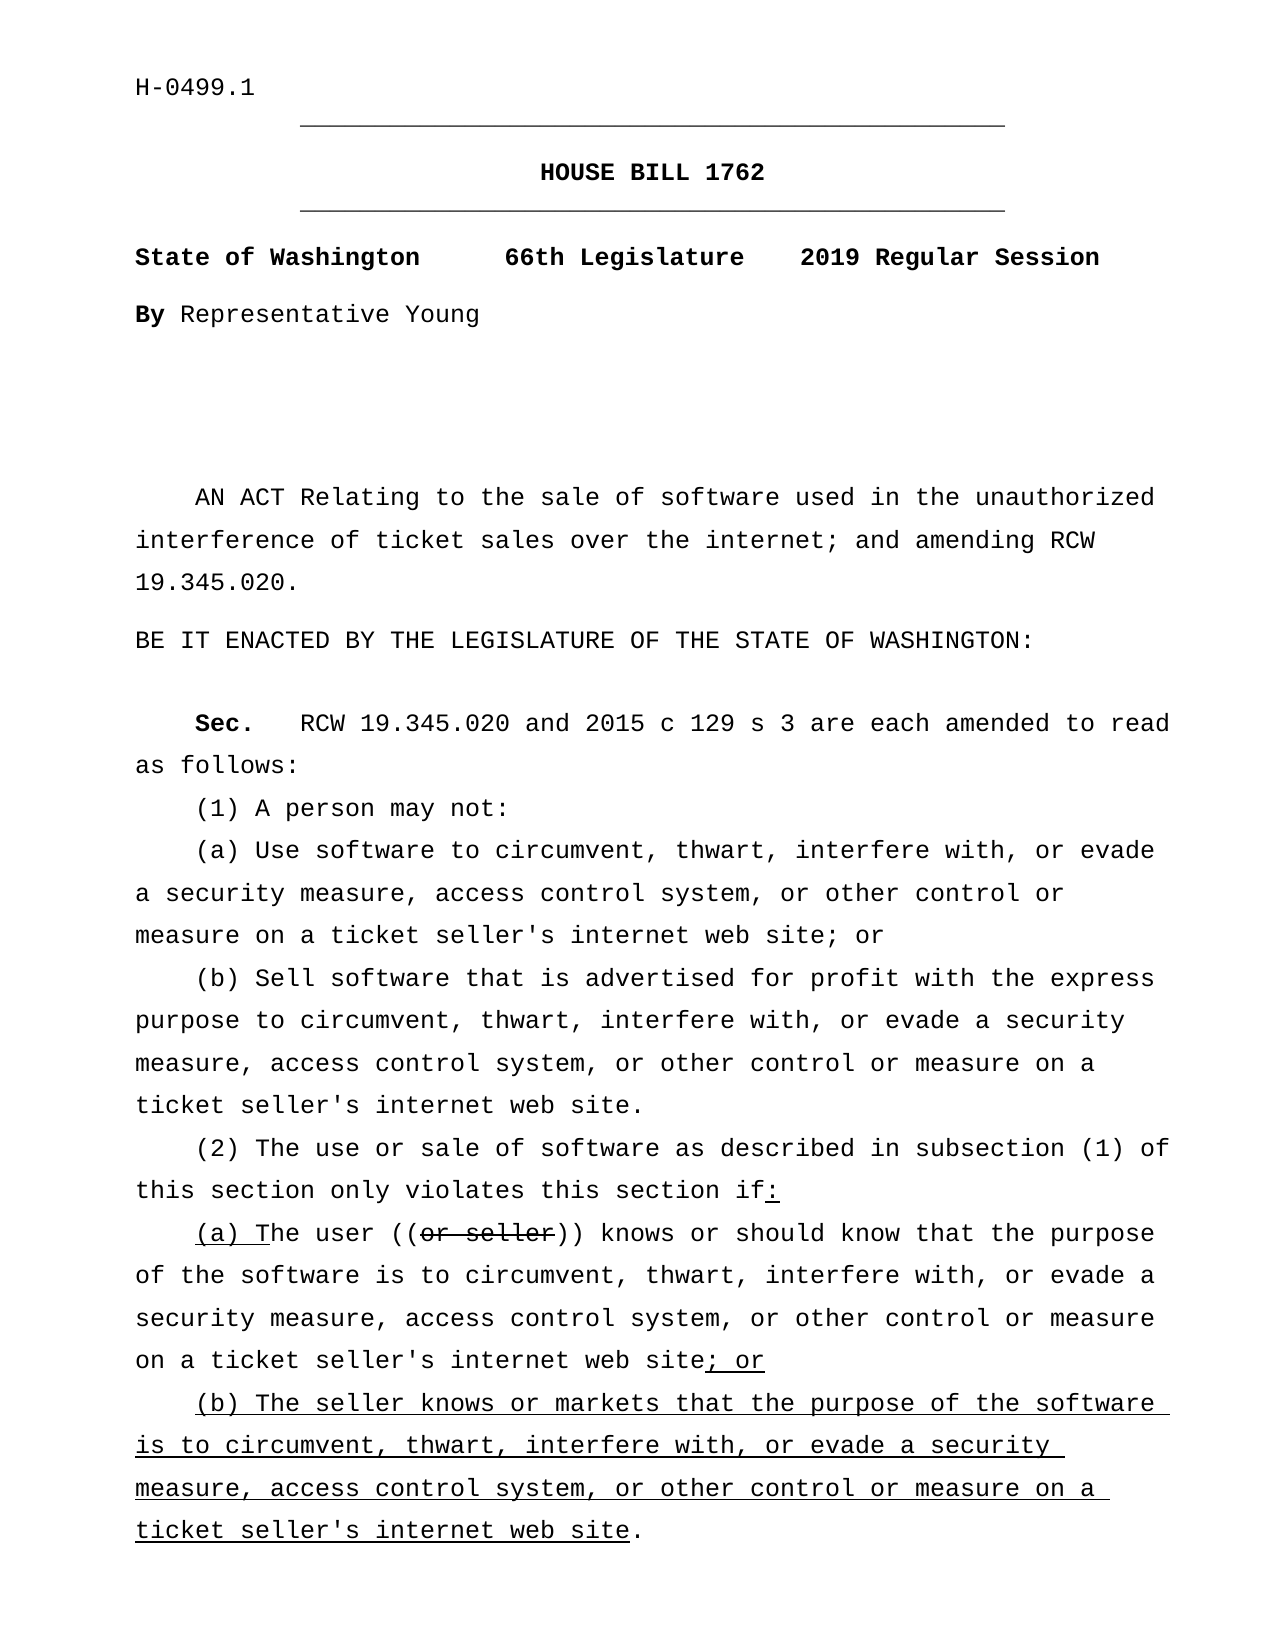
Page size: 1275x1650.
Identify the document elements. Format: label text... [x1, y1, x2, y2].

text State of Washington 66th Legislature 2019 Regular Session [135, 245, 1170, 273]
text By Representative Young [135, 302, 1170, 330]
text _______________________________________________ [135, 103, 1170, 132]
text (1) A person may not: [135, 782, 1170, 825]
text (b) Sell software that is advertised for profit with the express purpose to circumvent, thwart, interfere with, or evade a security measure, access control system, or other control or measure on a ticket seller's internet web site. [135, 952, 1170, 1122]
text (b) The seller knows or markets that the purpose of the software is to circumvent, thwart, interfere with, or evade a security measure, access control system, or other control or measure on a ticket seller's internet web site. [135, 1377, 1170, 1547]
text (a) Use software to circumvent, thwart, interfere with, or evade a security measure, access control system, or other control or measure on a ticket seller's internet web site; or [135, 825, 1170, 952]
text HOUSE BILL 1762 [135, 160, 1170, 188]
text _______________________________________________ [135, 188, 1170, 217]
text (2) The use or sale of software as described in subsection (1) of this section only violates this section if: [135, 1122, 1170, 1207]
text Sec. RCW 19.345.020 and 2015 c 129 s 3 are each amended to read as follows: [135, 697, 1170, 782]
text BE IT ENACTED BY THE LEGISLATURE OF THE STATE OF WASHINGTON: [135, 627, 1170, 656]
text H-0499.1 [135, 75, 1170, 103]
text AN ACT Relating to the sale of software used in the unauthorized interference of ticket sales over the internet; and amending RCW 19.345.020. [135, 472, 1170, 599]
text (a) The user ((or seller)) knows or should know that the purpose of the software is to circumvent, thwart, interfere with, or evade a security measure, access control system, or other control or measure on a ticket seller's internet web site; or [135, 1207, 1170, 1377]
